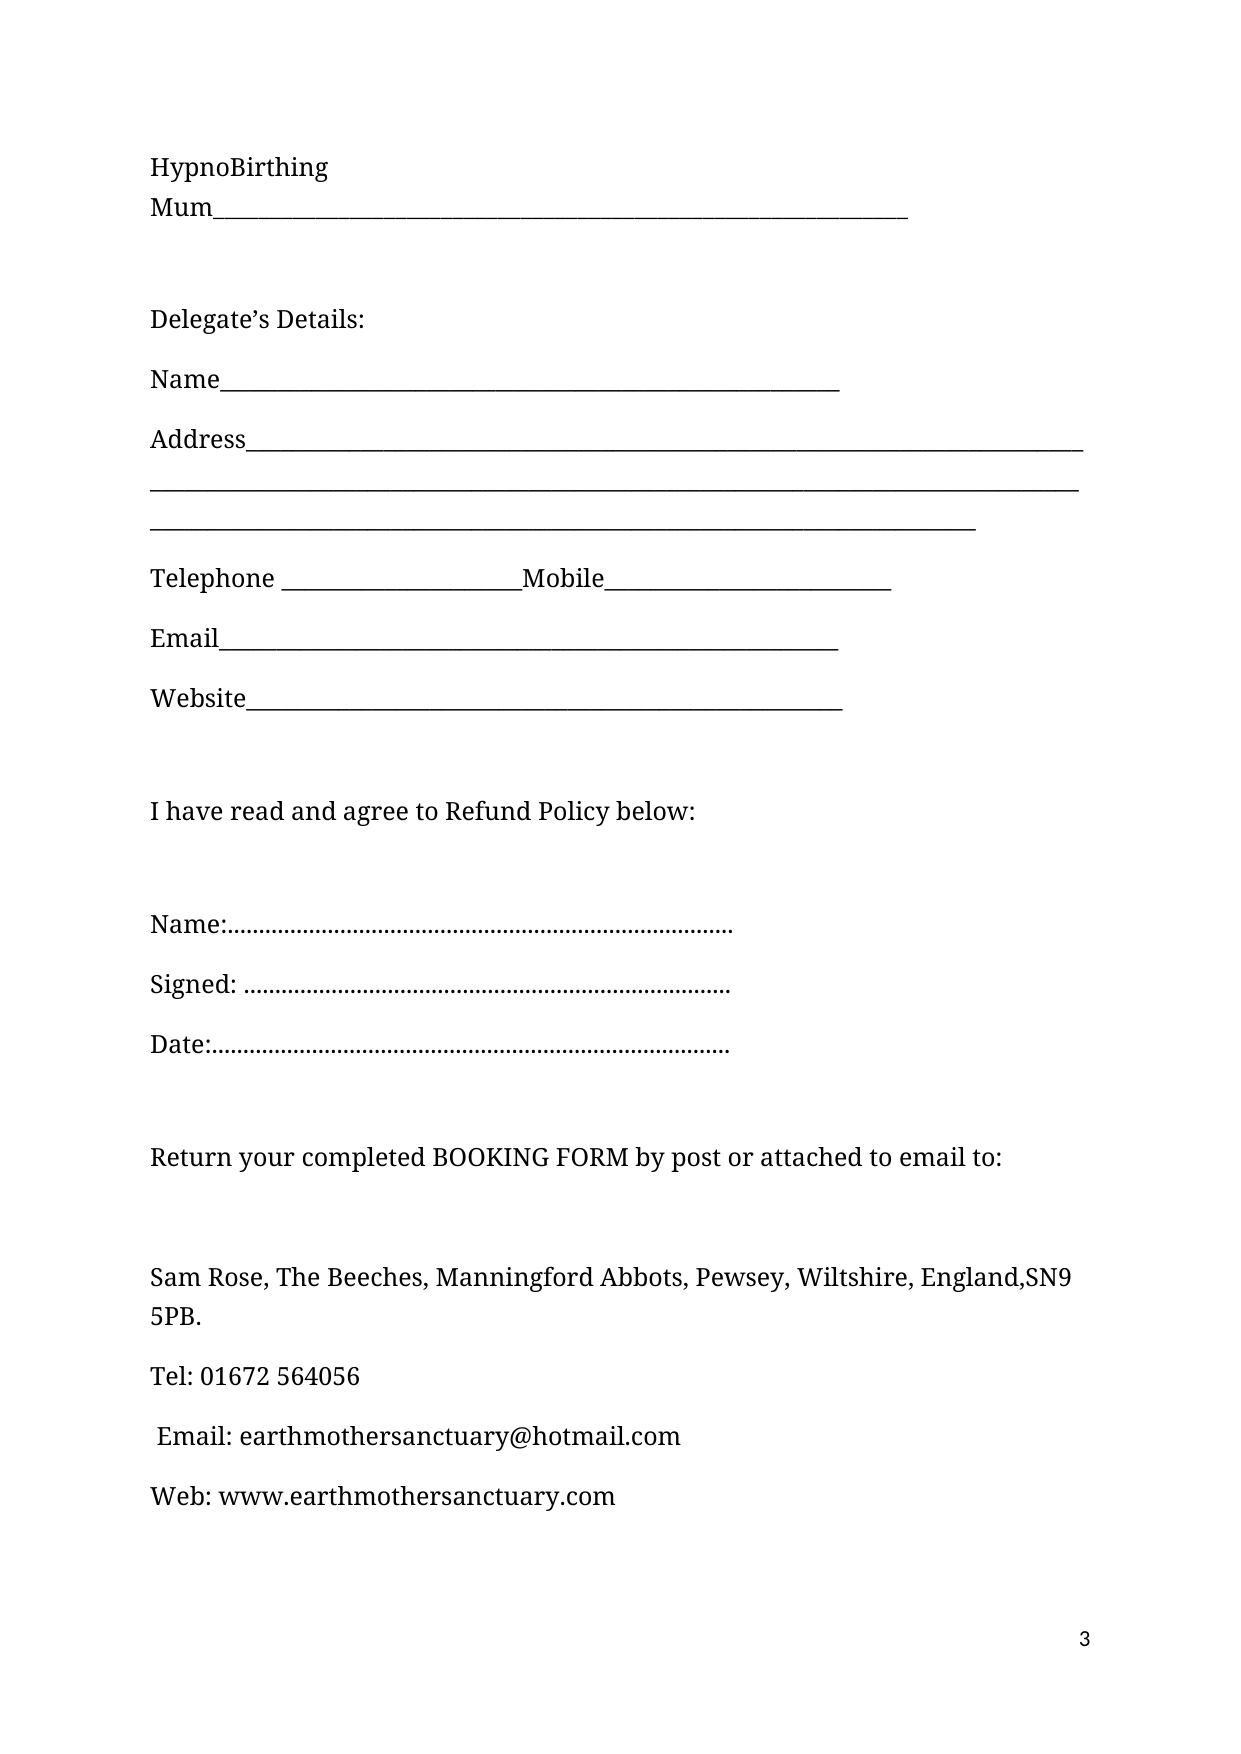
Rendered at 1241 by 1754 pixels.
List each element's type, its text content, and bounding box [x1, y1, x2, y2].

text Email: earthmothersanctuary@hotmail.com [150, 1419, 1090, 1453]
text Name:................................................................................. [150, 907, 1090, 941]
text Tel: 01672 564056 [150, 1359, 1090, 1393]
text Website____________________________________________________ [150, 681, 1090, 714]
text Email______________________________________________________ [150, 621, 1090, 654]
text Telephone _____________________Mobile_________________________ [150, 561, 1090, 594]
text I have read and agree to Refund Policy below: [150, 793, 1090, 828]
text Web: www.earthmothersanctuary.com [150, 1479, 1090, 1513]
text Name______________________________________________________ [150, 362, 1090, 396]
text Signed: .............................................................................. [150, 967, 1090, 1001]
text Sam Rose, The Beeches, Manningford Abbots, Pewsey, Wiltshire, England,SN9 5PB. [150, 1259, 1090, 1333]
text Date:................................................................................... [150, 1027, 1090, 1061]
text Return your completed BOOKING FORM by post or attached to email to: [150, 1139, 1090, 1174]
text Delegate’s Details: [150, 302, 1090, 336]
text Address__________________________________________________________________________________________________________________________________________________________________________________________________________________________________ [150, 422, 1090, 534]
text HypnoBirthing Mum_____________________________________________________________ [150, 150, 1090, 223]
